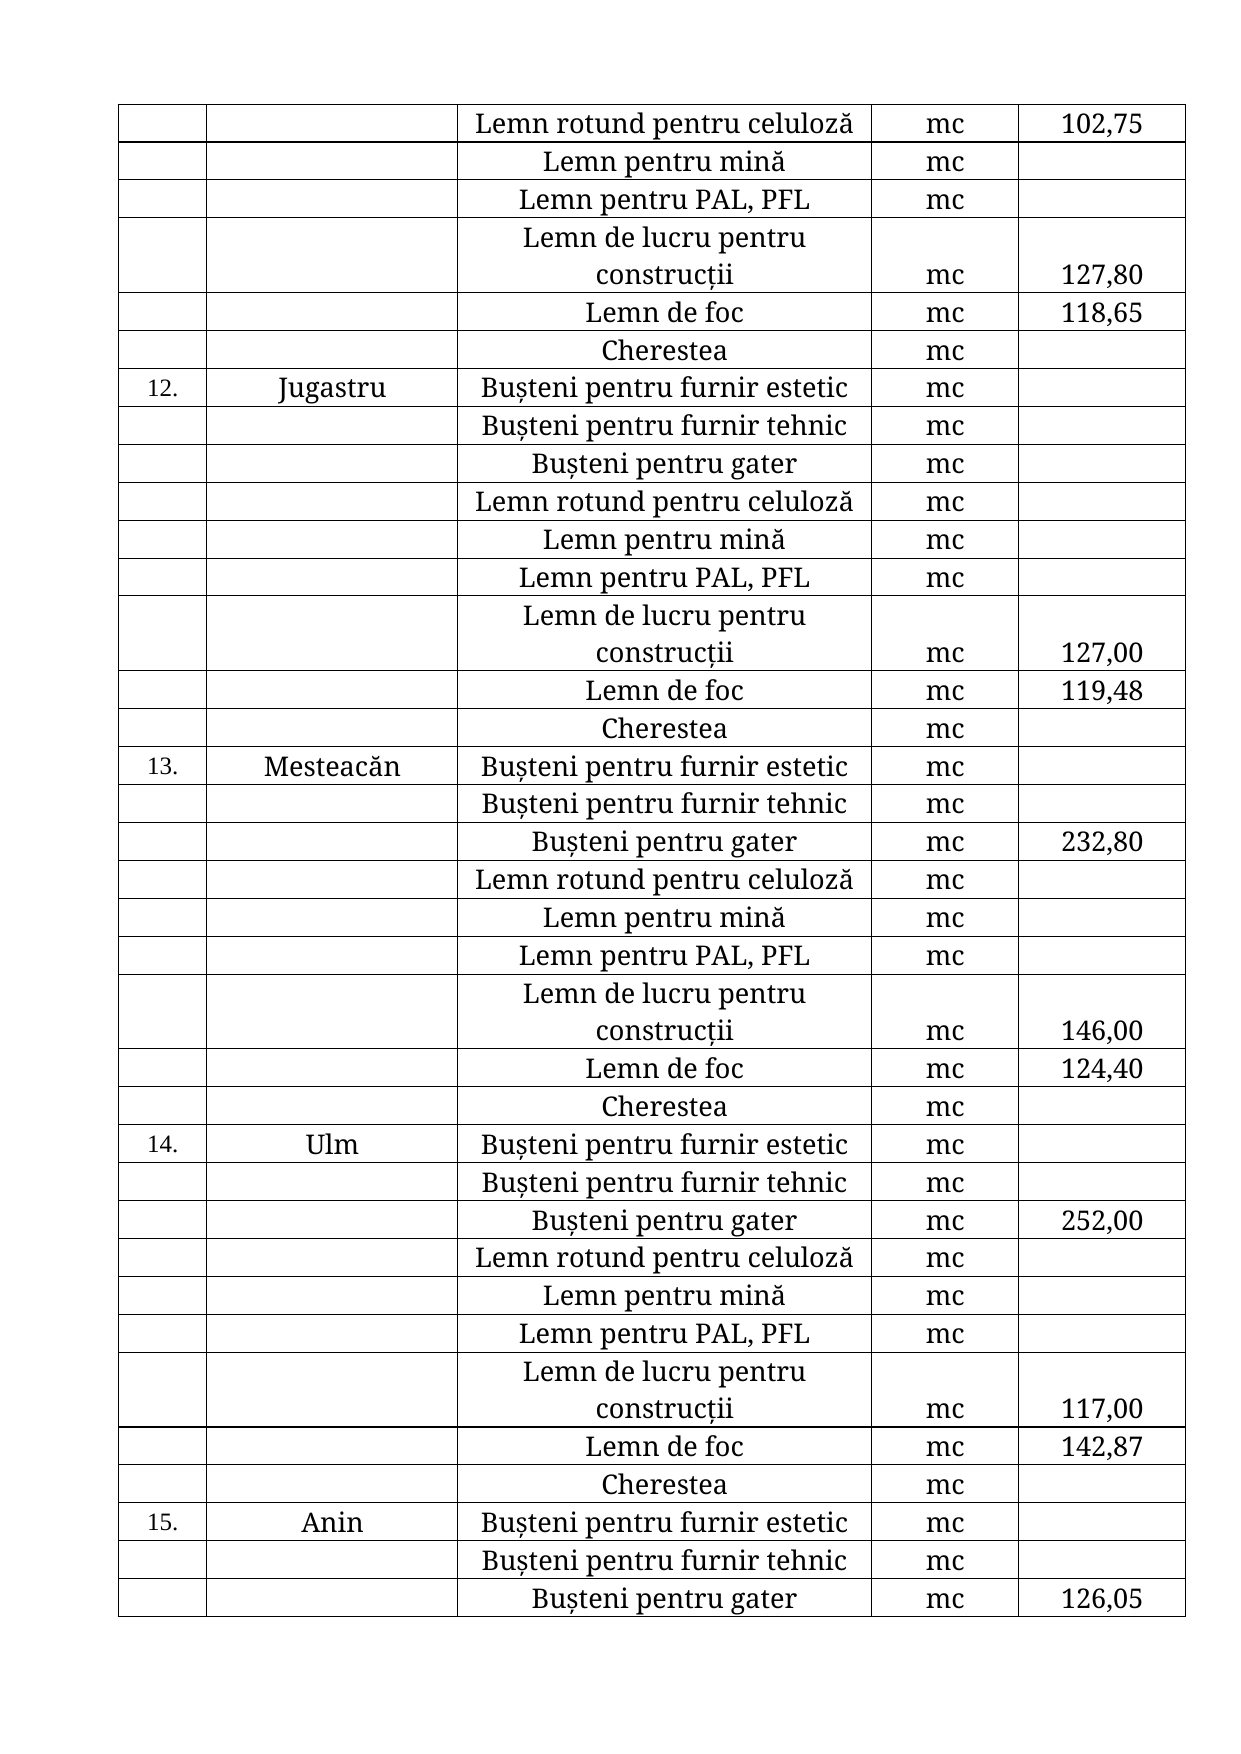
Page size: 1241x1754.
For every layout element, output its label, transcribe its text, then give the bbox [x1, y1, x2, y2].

table_cell [119, 1201, 206, 1238]
table_cell Anin [207, 1503, 457, 1540]
table_cell [119, 105, 206, 141]
table_cell mc [872, 445, 1018, 482]
table_cell mc [872, 369, 1018, 406]
table_cell [119, 937, 206, 973]
table_cell mc [872, 1163, 1018, 1200]
table_cell [207, 785, 457, 822]
table_cell [119, 823, 206, 860]
table_cell 127,80 [1019, 218, 1185, 292]
table_cell mc [872, 1541, 1018, 1578]
table_cell mc [872, 1579, 1018, 1616]
table_cell [1019, 861, 1185, 898]
table_cell mc [872, 596, 1018, 670]
table_cell 12. [119, 369, 206, 406]
table_cell Lemn pentru PAL, PFL [458, 559, 871, 595]
table_cell mc [872, 1201, 1018, 1238]
table_cell [119, 1315, 206, 1352]
table_cell mc [872, 709, 1018, 746]
table_cell Lemn de lucru pentru construcţii [458, 596, 871, 670]
table_cell Cherestea [458, 1465, 871, 1502]
table_cell [207, 1315, 457, 1352]
table_cell [119, 1353, 206, 1426]
table_cell [119, 671, 206, 708]
table_cell [1019, 1541, 1185, 1578]
table_cell [207, 1428, 457, 1464]
table_cell [119, 1163, 206, 1200]
table_cell [1019, 899, 1185, 936]
table_cell [119, 521, 206, 557]
table_cell [119, 293, 206, 330]
table_cell [1019, 521, 1185, 557]
table_cell [207, 1541, 457, 1578]
table_cell Mesteacăn [207, 747, 457, 784]
table_cell Buşteni pentru gater [458, 445, 871, 482]
table_cell [207, 218, 457, 292]
table_cell Lemn pentru mină [458, 1277, 871, 1314]
table_cell [207, 596, 457, 670]
table_cell 127,00 [1019, 596, 1185, 670]
table_cell mc [872, 407, 1018, 444]
table_cell [119, 596, 206, 670]
table_cell Lemn de lucru pentru construcţii [458, 1353, 871, 1426]
table_cell 252,00 [1019, 1201, 1185, 1238]
table_cell 117,00 [1019, 1353, 1185, 1426]
table_cell mc [872, 293, 1018, 330]
table_cell [1019, 747, 1185, 784]
table_cell [119, 975, 206, 1048]
table_cell Buşteni pentru furnir tehnic [458, 1541, 871, 1578]
table_cell Lemn de foc [458, 1428, 871, 1464]
table_cell mc [872, 1087, 1018, 1124]
table_cell [207, 823, 457, 860]
table_cell mc [872, 861, 1018, 898]
table_cell Buşteni pentru furnir estetic [458, 1503, 871, 1540]
table_cell mc [872, 671, 1018, 708]
table_cell mc [872, 785, 1018, 822]
table_cell mc [872, 975, 1018, 1048]
table_cell 124,40 [1019, 1049, 1185, 1086]
table_cell mc [872, 1465, 1018, 1502]
table_cell [119, 1087, 206, 1124]
table_cell mc [872, 143, 1018, 179]
table_cell mc [872, 899, 1018, 936]
table_cell Ulm [207, 1125, 457, 1162]
table_cell 119,48 [1019, 671, 1185, 708]
table_cell Buşteni pentru gater [458, 1201, 871, 1238]
table_cell Buşteni pentru furnir tehnic [458, 1163, 871, 1200]
table_cell Lemn rotund pentru celuloză [458, 105, 871, 141]
table_cell [119, 218, 206, 292]
table_cell [1019, 445, 1185, 482]
table_cell [1019, 1465, 1185, 1502]
table_cell [1019, 369, 1185, 406]
table_cell [207, 483, 457, 519]
table_cell [119, 559, 206, 595]
table_cell mc [872, 1125, 1018, 1162]
table_cell [1019, 143, 1185, 179]
table_cell [207, 293, 457, 330]
table_cell [119, 483, 206, 519]
table_cell [207, 1465, 457, 1502]
table_cell [1019, 1125, 1185, 1162]
table_cell [207, 331, 457, 368]
table_cell mc [872, 1049, 1018, 1086]
table_cell Buşteni pentru furnir estetic [458, 1125, 871, 1162]
table_cell [207, 1201, 457, 1238]
table_cell [119, 1579, 206, 1616]
table_cell Lemn de lucru pentru construcţii [458, 975, 871, 1048]
table_cell [1019, 1239, 1185, 1276]
table_cell [1019, 331, 1185, 368]
table_cell mc [872, 1353, 1018, 1426]
table_cell [119, 407, 206, 444]
table_cell [119, 861, 206, 898]
table_cell [1019, 1277, 1185, 1314]
table_cell [119, 1239, 206, 1276]
table_cell [207, 521, 457, 557]
table_cell [207, 1163, 457, 1200]
table_cell [119, 1465, 206, 1502]
table_cell [1019, 937, 1185, 973]
table_cell mc [872, 1315, 1018, 1352]
table_cell [207, 709, 457, 746]
table_cell [119, 1049, 206, 1086]
table_cell 126,05 [1019, 1579, 1185, 1616]
table_cell 232,80 [1019, 823, 1185, 860]
table_cell Buşteni pentru furnir estetic [458, 747, 871, 784]
table_cell mc [872, 105, 1018, 141]
table_cell [119, 143, 206, 179]
table_cell 142,87 [1019, 1428, 1185, 1464]
table_cell [207, 975, 457, 1048]
table_cell mc [872, 218, 1018, 292]
table_cell Buşteni pentru furnir estetic [458, 369, 871, 406]
table_cell 118,65 [1019, 293, 1185, 330]
table_cell mc [872, 1428, 1018, 1464]
table_cell 102,75 [1019, 105, 1185, 141]
table_cell [1019, 709, 1185, 746]
table_cell Lemn pentru mină [458, 143, 871, 179]
table_cell [207, 445, 457, 482]
table_cell [119, 899, 206, 936]
table_cell Lemn de lucru pentru construcţii [458, 218, 871, 292]
table_cell [207, 180, 457, 217]
table_cell [119, 785, 206, 822]
table_cell mc [872, 937, 1018, 973]
table_cell [1019, 1163, 1185, 1200]
table_cell [207, 861, 457, 898]
table_cell Buşteni pentru furnir tehnic [458, 785, 871, 822]
table_cell [207, 559, 457, 595]
table_cell Jugastru [207, 369, 457, 406]
table_cell [207, 937, 457, 973]
table_cell Lemn pentru mină [458, 899, 871, 936]
table_cell Lemn de foc [458, 1049, 871, 1086]
table_cell Buşteni pentru gater [458, 1579, 871, 1616]
table_cell 15. [119, 1503, 206, 1540]
table_cell 13. [119, 747, 206, 784]
table_cell mc [872, 559, 1018, 595]
table_cell Lemn de foc [458, 671, 871, 708]
table_cell mc [872, 1239, 1018, 1276]
table_cell [207, 407, 457, 444]
table_cell [119, 331, 206, 368]
table_cell mc [872, 180, 1018, 217]
table_cell mc [872, 747, 1018, 784]
table_cell [207, 1239, 457, 1276]
table_cell [207, 899, 457, 936]
table_cell Lemn rotund pentru celuloză [458, 483, 871, 519]
table_cell [207, 671, 457, 708]
table_cell [1019, 785, 1185, 822]
table_cell mc [872, 823, 1018, 860]
table_cell [207, 1277, 457, 1314]
table_cell mc [872, 1277, 1018, 1314]
table_cell [119, 1541, 206, 1578]
table_cell [1019, 1503, 1185, 1540]
table_cell [119, 180, 206, 217]
table_cell [207, 1353, 457, 1426]
table_cell mc [872, 1503, 1018, 1540]
table_cell mc [872, 331, 1018, 368]
table_cell 146,00 [1019, 975, 1185, 1048]
table_cell Lemn pentru PAL, PFL [458, 937, 871, 973]
table_cell Lemn rotund pentru celuloză [458, 1239, 871, 1276]
table_cell [1019, 180, 1185, 217]
table_cell Cherestea [458, 709, 871, 746]
table_cell [207, 1049, 457, 1086]
table_cell [119, 445, 206, 482]
table_cell [207, 105, 457, 141]
table_cell [1019, 483, 1185, 519]
table_cell [1019, 559, 1185, 595]
table_cell [1019, 407, 1185, 444]
table_cell Lemn pentru PAL, PFL [458, 180, 871, 217]
table_cell Lemn rotund pentru celuloză [458, 861, 871, 898]
table_cell Buşteni pentru furnir tehnic [458, 407, 871, 444]
table_cell mc [872, 521, 1018, 557]
table_cell [1019, 1087, 1185, 1124]
table_cell Lemn pentru PAL, PFL [458, 1315, 871, 1352]
table_cell [1019, 1315, 1185, 1352]
table_cell [119, 709, 206, 746]
table_cell [207, 143, 457, 179]
table_cell [207, 1087, 457, 1124]
table_cell [119, 1428, 206, 1464]
table_cell [207, 1579, 457, 1616]
table_cell Lemn pentru mină [458, 521, 871, 557]
table_cell Buşteni pentru gater [458, 823, 871, 860]
table_cell Cherestea [458, 1087, 871, 1124]
table_cell 14. [119, 1125, 206, 1162]
table_cell [119, 1277, 206, 1314]
table_cell Cherestea [458, 331, 871, 368]
table_cell mc [872, 483, 1018, 519]
table_cell Lemn de foc [458, 293, 871, 330]
